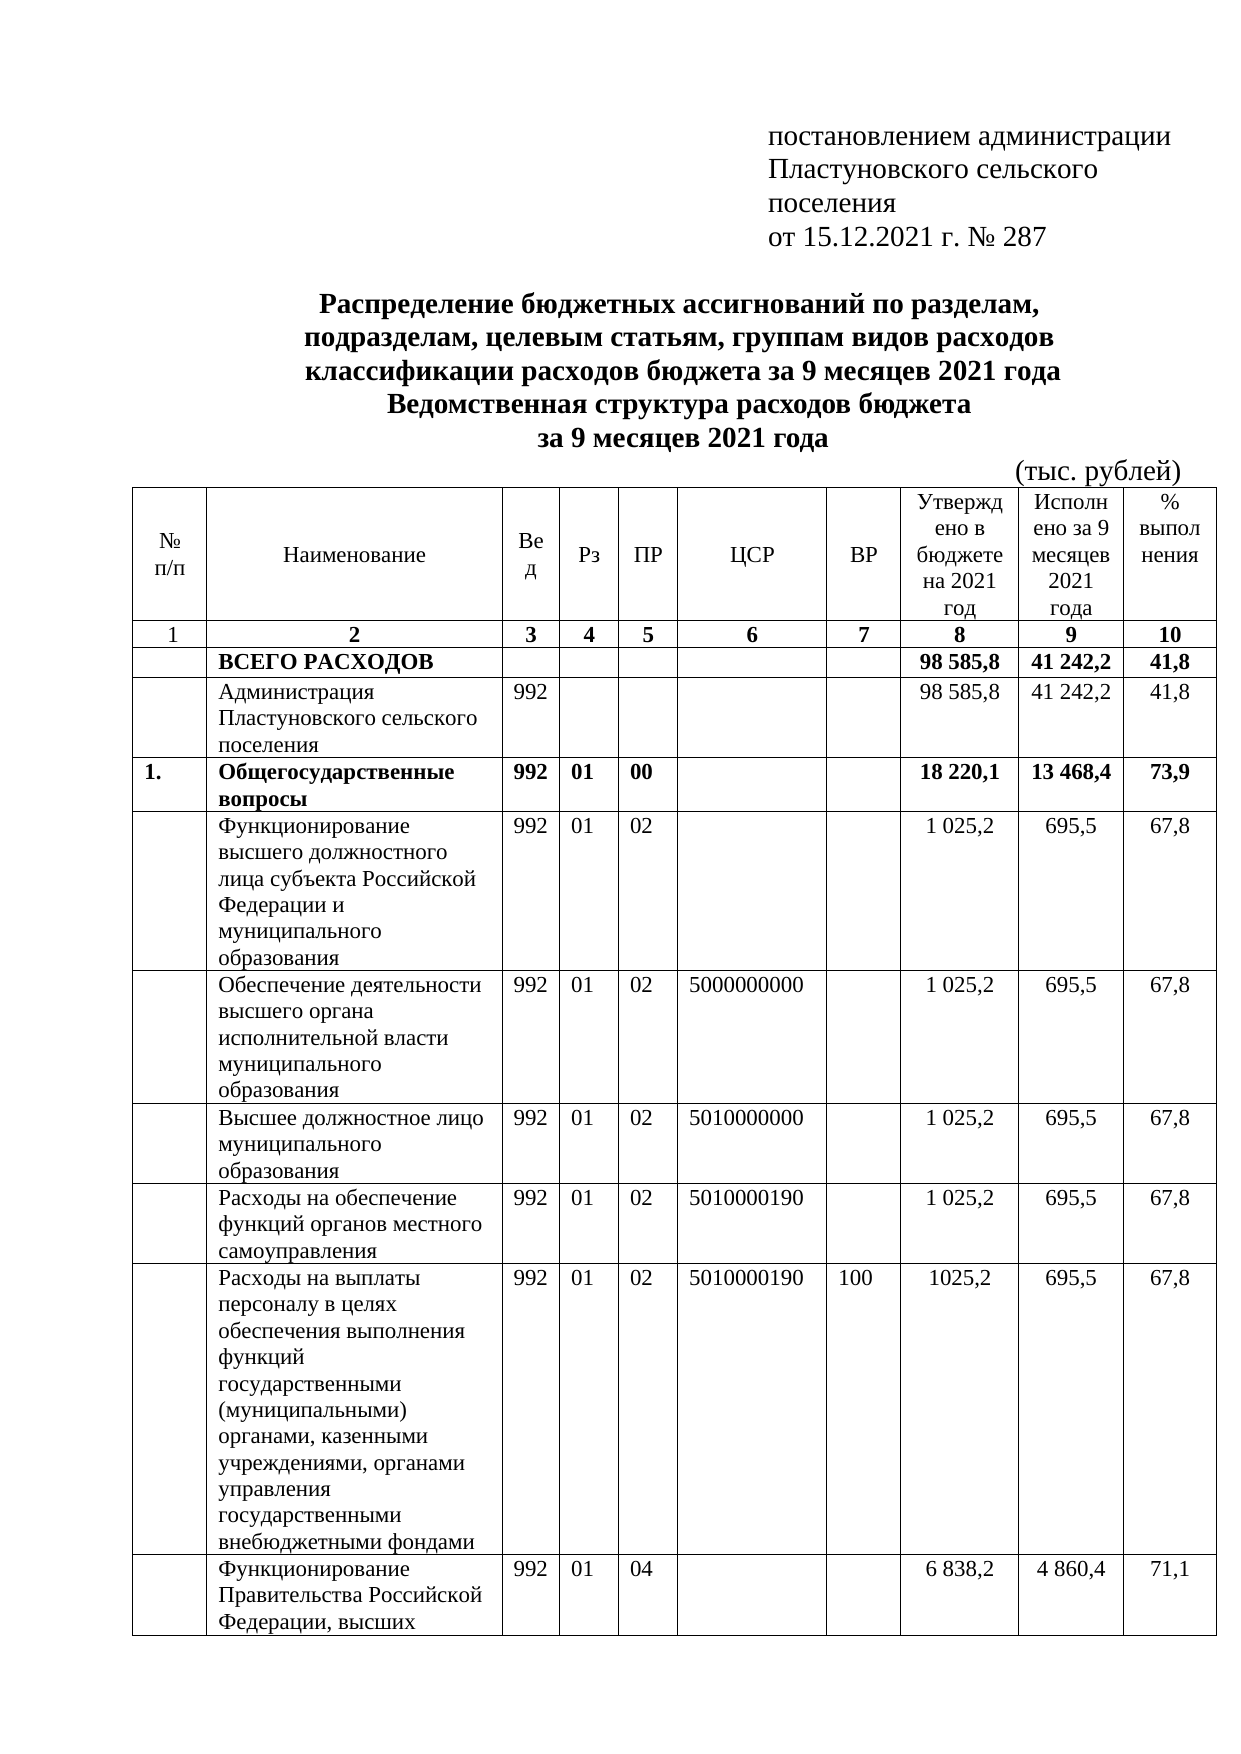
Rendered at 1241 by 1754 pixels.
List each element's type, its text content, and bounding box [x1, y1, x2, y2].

table_cell [827, 1555, 900, 1635]
table_cell Администрация Пластуновского сельского поселения [207, 678, 502, 757]
table_cell [133, 1264, 206, 1554]
table_cell 01 [560, 971, 618, 1103]
table_cell 02 [619, 812, 677, 970]
table_cell [133, 1555, 206, 1635]
table_cell 01 [560, 1264, 618, 1554]
table_cell [560, 678, 618, 757]
text Пластуновского сельского поселения [768, 152, 1181, 219]
table_cell 41,8 [1124, 678, 1216, 757]
table_cell 1 025,2 [901, 812, 1018, 970]
table_cell 04 [619, 1555, 677, 1635]
table_cell [560, 648, 618, 677]
table_header Вед [503, 488, 559, 620]
table_cell 13 468,4 [1019, 758, 1123, 811]
table_cell [678, 812, 826, 970]
table_cell Обеспечение деятельности высшего органа исполнительной власти муниципального образования [207, 971, 502, 1103]
table_cell 18 220,1 [901, 758, 1018, 811]
table_cell 1 025,2 [901, 1104, 1018, 1183]
table_cell [827, 812, 900, 970]
table_cell Высшее должностное лицо муниципального образования [207, 1104, 502, 1183]
table_cell 5010000190 [678, 1264, 826, 1554]
table_cell [678, 678, 826, 757]
table_header ВР [827, 488, 900, 620]
table_cell 1. [133, 758, 206, 811]
table_cell 71,1 [1124, 1555, 1216, 1635]
table_cell [678, 1555, 826, 1635]
table_cell 98 585,8 [901, 648, 1018, 677]
table_cell 992 [503, 758, 559, 811]
table_cell [133, 1184, 206, 1263]
text Распределение бюджетных ассигнований по разделам, [177, 286, 1181, 319]
table_cell 992 [503, 971, 559, 1103]
table_cell 5010000190 [678, 1184, 826, 1263]
table_cell [133, 648, 206, 677]
table_cell [827, 758, 900, 811]
table_cell 67,8 [1124, 1104, 1216, 1183]
table_cell [619, 648, 677, 677]
table_cell [678, 758, 826, 811]
table_cell 1 [133, 621, 206, 647]
text за 9 месяцев 2021 года [177, 420, 1181, 453]
table_cell 02 [619, 971, 677, 1103]
table_cell 00 [619, 758, 677, 811]
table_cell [207, 1555, 502, 1635]
table_cell Функционирование высшего должностного лица субъекта Российской Федерации и муниципального образования [207, 812, 502, 970]
table_cell [827, 678, 900, 757]
table_cell 01 [560, 1104, 618, 1183]
table_cell 5000000000 [678, 971, 826, 1103]
table_cell 695,5 [1019, 1264, 1123, 1554]
table_cell 67,8 [1124, 1184, 1216, 1263]
table_cell 01 [560, 758, 618, 811]
table_cell 98 585,8 [901, 678, 1018, 757]
table_cell Общегосударственные вопросы [207, 758, 502, 811]
table_cell 02 [619, 1184, 677, 1263]
text (тыс. рублей) [177, 453, 1181, 487]
text от 15.12.2021 г. № 287 [768, 219, 1181, 252]
table_cell 695,5 [1019, 1104, 1123, 1183]
table_header ПР [619, 488, 677, 620]
table_cell [133, 678, 206, 757]
table_cell 01 [560, 1555, 618, 1635]
table_cell 73,9 [1124, 758, 1216, 811]
table_cell 67,8 [1124, 812, 1216, 970]
table_cell 41 242,2 [1019, 678, 1123, 757]
table_cell 992 [503, 678, 559, 757]
table_cell [133, 812, 206, 970]
table_cell [133, 1104, 206, 1183]
table_cell [133, 971, 206, 1103]
table_cell [827, 1104, 900, 1183]
table_cell 992 [503, 1264, 559, 1554]
text Ведомственная структура расходов бюджета [177, 386, 1181, 420]
table_cell 992 [503, 1555, 559, 1635]
table_cell 2 [207, 621, 502, 647]
table_cell 695,5 [1019, 971, 1123, 1103]
table_cell 02 [619, 1264, 677, 1554]
text классификации расходов бюджета за 9 месяцев 2021 года [177, 353, 1181, 386]
table_cell 6 [678, 621, 826, 647]
table_cell 01 [560, 812, 618, 970]
table_header Утверждено в бюджете на 2021 год [901, 488, 1018, 620]
table_cell Расходы на обеспечение функций органов местного самоуправления [207, 1184, 502, 1263]
table_cell 992 [503, 812, 559, 970]
table_cell 67,8 [1124, 1264, 1216, 1554]
table_cell 7 [827, 621, 900, 647]
table_cell 100 [827, 1264, 900, 1554]
table_cell 41,8 [1124, 648, 1216, 677]
text подразделам, целевым статьям, группам видов расходов [177, 319, 1181, 353]
table_header ЦСР [678, 488, 826, 620]
table_cell 5 [619, 621, 677, 647]
table_cell Расходы на выплаты персоналу в целях обеспечения выполнения функций государственными (муниципальными) органами, казенными учреждениями, органами управления государственными внебюджетными фондами [207, 1264, 502, 1554]
table_cell 67,8 [1124, 971, 1216, 1103]
table_cell 992 [503, 1184, 559, 1263]
table_cell 3 [503, 621, 559, 647]
table_header № п/п [133, 488, 206, 620]
table_cell 1025,2 [901, 1264, 1018, 1554]
table_cell 01 [560, 1184, 618, 1263]
table_header Наименование [207, 488, 502, 620]
table_cell [678, 648, 826, 677]
table_cell [503, 648, 559, 677]
table_header Исполнено за 9 месяцев 2021 года [1019, 488, 1123, 620]
table_cell 992 [503, 1104, 559, 1183]
table_cell 5010000000 [678, 1104, 826, 1183]
table_cell ВСЕГО РАСХОДОВ [207, 648, 502, 677]
table_cell 1 025,2 [901, 1184, 1018, 1263]
table_cell 9 [1019, 621, 1123, 647]
table_cell 6 838,2 [901, 1555, 1018, 1635]
table_header % выполнения [1124, 488, 1216, 620]
table_header Рз [560, 488, 618, 620]
table_cell 8 [901, 621, 1018, 647]
table_cell [827, 971, 900, 1103]
table_cell [619, 678, 677, 757]
table_cell 4 [560, 621, 618, 647]
table_cell [827, 648, 900, 677]
table_cell 41 242,2 [1019, 648, 1123, 677]
table_cell 10 [1124, 621, 1216, 647]
table_cell 695,5 [1019, 1184, 1123, 1263]
table_cell [827, 1184, 900, 1263]
table_cell 02 [619, 1104, 677, 1183]
table_cell 1 025,2 [901, 971, 1018, 1103]
text постановлением администрации [768, 118, 1181, 152]
table_cell 695,5 [1019, 812, 1123, 970]
table_cell 4 860,4 [1019, 1555, 1123, 1635]
